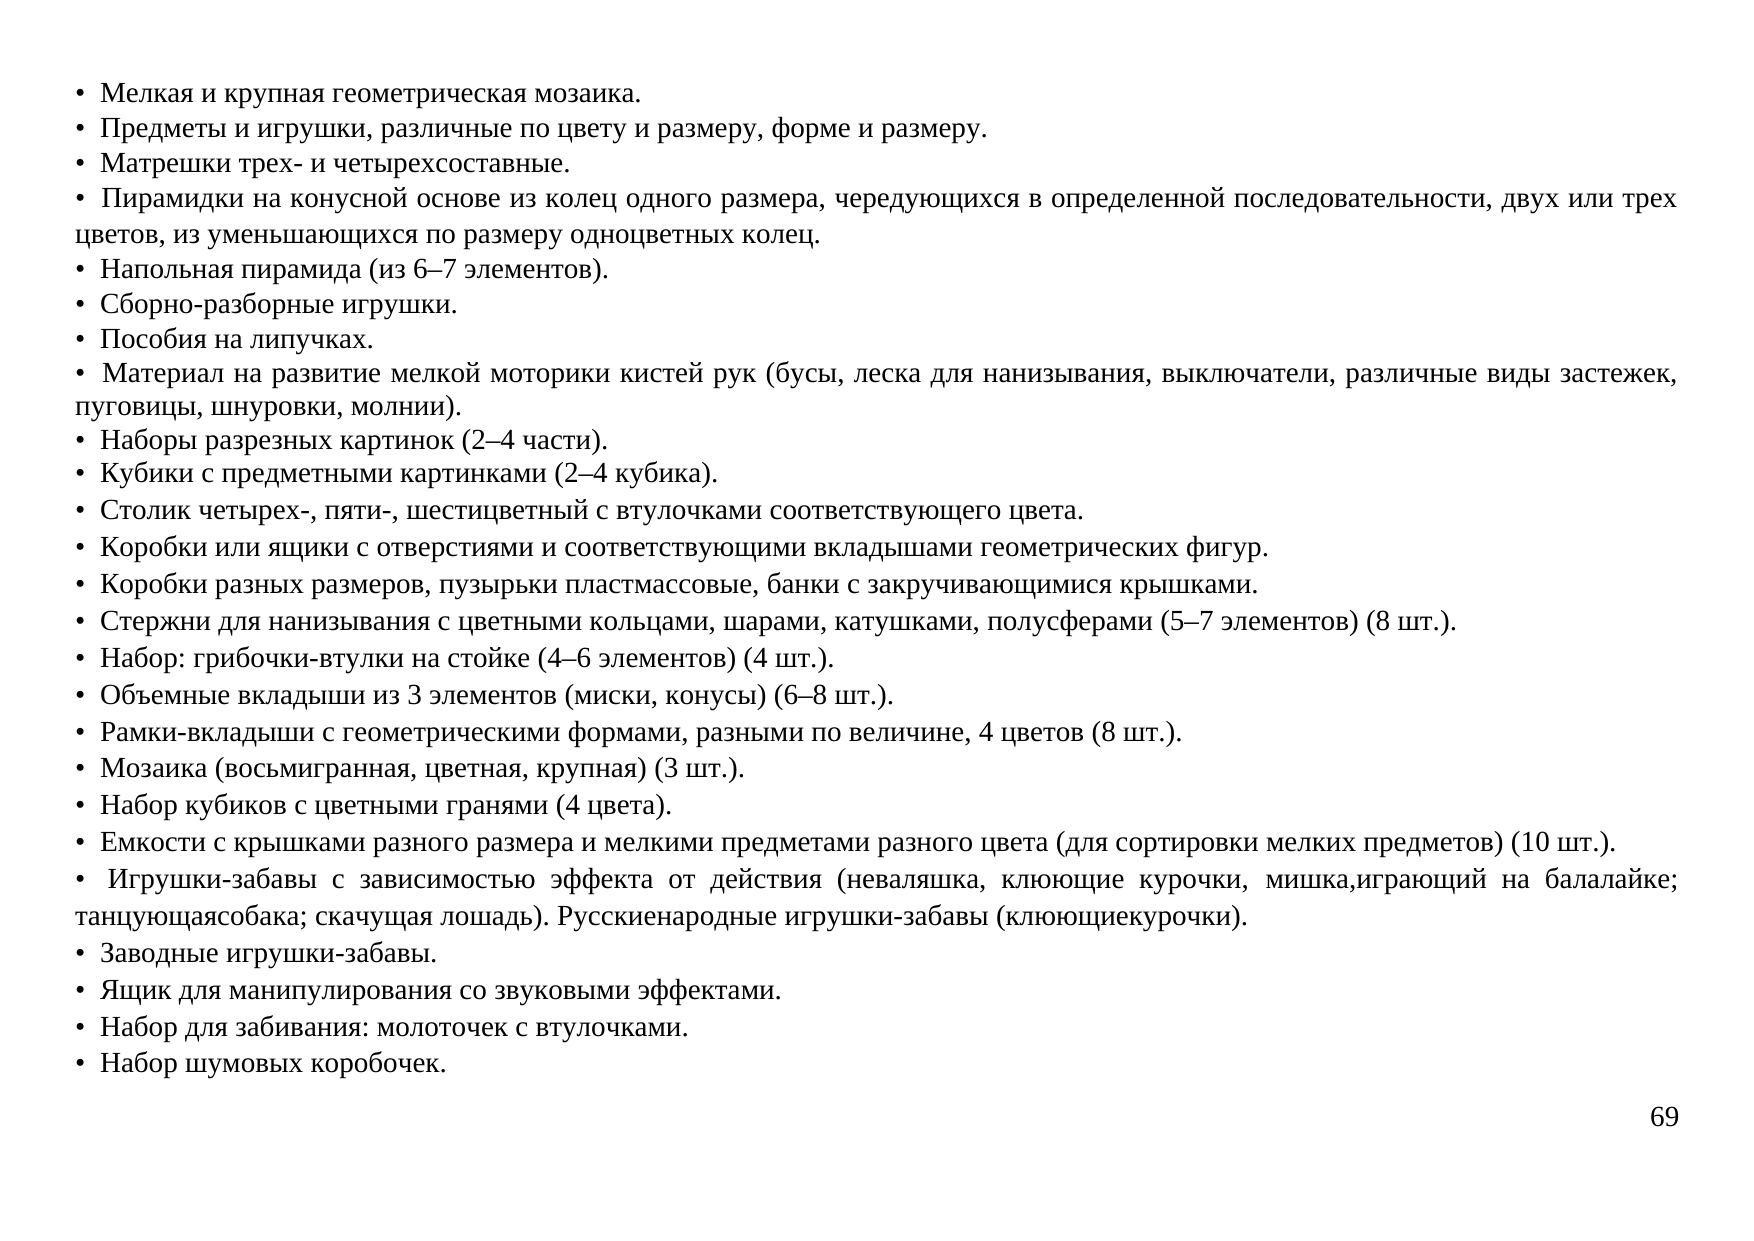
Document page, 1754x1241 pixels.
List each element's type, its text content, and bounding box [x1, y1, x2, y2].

text • Сборно-разборные игрушки. [75, 286, 1679, 320]
text • Набор для забивания: молоточек с втулочками. [75, 1009, 1679, 1042]
text • Мозаика (восьмигранная, цветная, крупная) (3 шт.). [75, 751, 1679, 784]
text • Коробки разных размеров, пузырьки пластмассовые, банки с закручивающимися крышками. [75, 566, 1679, 600]
text • Ящик для манипулирования со звуковыми эффектами. [75, 972, 1679, 1005]
text • Пособия на липучках. [75, 321, 1679, 355]
text • Емкости с крышками разного размера и мелкими предметами разного цвета (для сортировки мелких предметов) (10 шт.). [75, 824, 1679, 858]
text • Набор: грибочки-втулки на стойке (4–6 элементов) (4 шт.). [75, 640, 1679, 673]
text • Столик четырех-, пяти-, шестицветный с втулочками соответствующего цвета. [75, 492, 1679, 526]
text • Пирамидки на конусной основе из колец одного размера, чередующихся в определенной последовательности, двух или трех цветов, из уменьшающихся по размеру одноцветных колец. [75, 181, 1679, 249]
text • Игрушки-забавы с зависимостью эффекта от действия (неваляшка, клюющие курочки, мишка,играющий на балалайке; танцующаясобака; скачущая лошадь). Русскиенародные игрушки-забавы (клюющиекурочки). [75, 861, 1679, 932]
text • Стержни для нанизывания с цветными кольцами, шарами, катушками, полусферами (5–7 элементов) (8 шт.). [75, 603, 1679, 637]
text • Наборы разрезных картинок (2–4 части). [75, 422, 1679, 456]
text • Коробки или ящики с отверстиями и соответствующими вкладышами геометрических фигур. [75, 529, 1679, 563]
text • Кубики с предметными картинками (2–4 кубика). [75, 456, 1679, 489]
text • Набор шумовых коробочек. [75, 1046, 1679, 1079]
text • Набор кубиков с цветными гранями (4 цвета). [75, 787, 1679, 821]
text • Матрешки трех- и четырехсоставные. [75, 145, 1679, 179]
text • Рамки-вкладыши с геометрическими формами, разными по величине, 4 цветов (8 шт.). [75, 714, 1679, 747]
text • Материал на развитие мелкой моторики кистей рук (бусы, леска для нанизывания, выключатели, различные виды застежек, пуговицы, шнуровки, молнии). [75, 355, 1679, 422]
text • Заводные игрушки-забавы. [75, 935, 1679, 968]
text • Объемные вкладыши из 3 элементов (миски, конусы) (6–8 шт.). [75, 677, 1679, 710]
text • Мелкая и крупная геометрическая мозаика. [75, 75, 1679, 108]
text • Напольная пирамида (из 6–7 элементов). [75, 251, 1679, 284]
text • Предметы и игрушки, различные по цвету и размеру, форме и размеру. [75, 110, 1679, 144]
